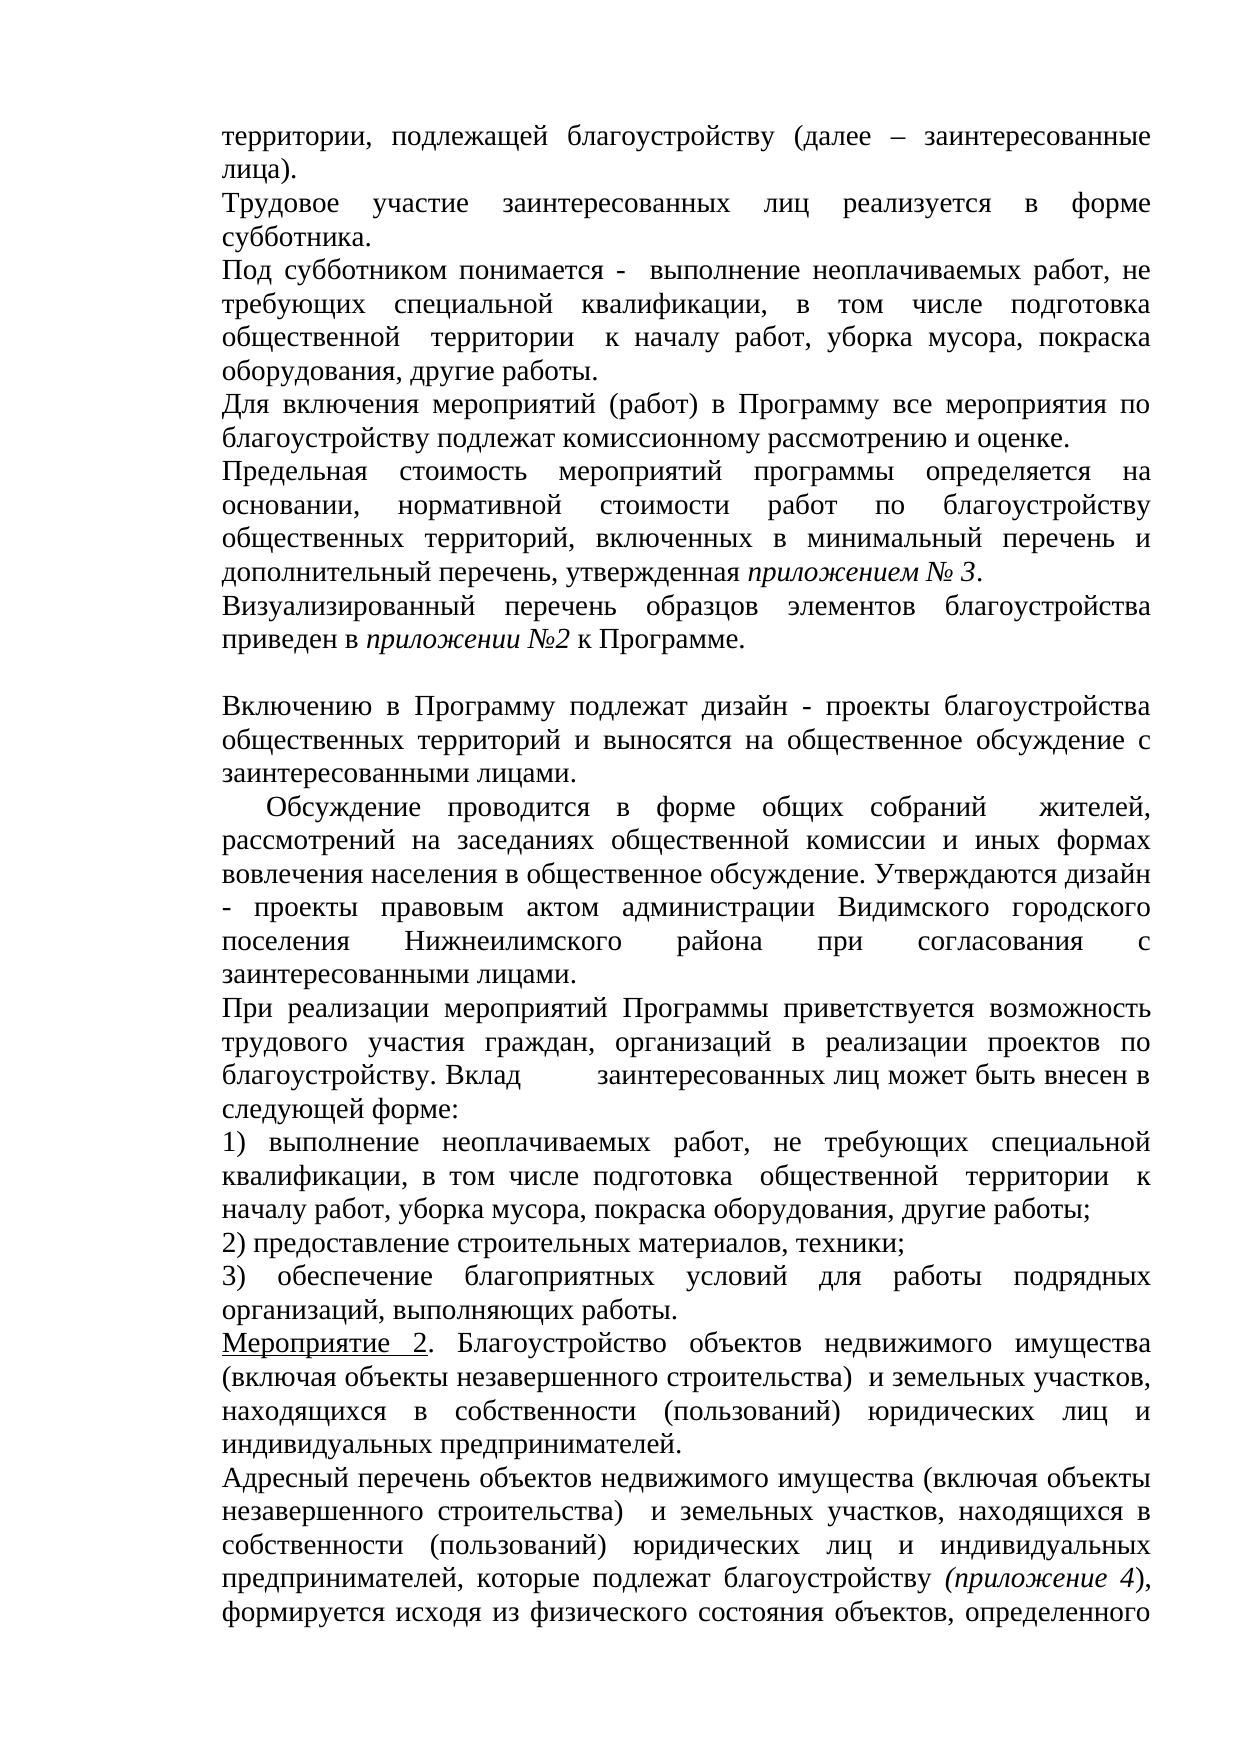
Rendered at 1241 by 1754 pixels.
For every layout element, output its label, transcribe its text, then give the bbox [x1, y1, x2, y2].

text Трудовое участие заинтересованных лиц реализуется в форме субботника. [222, 185, 1152, 252]
text Включению в Программу подлежат дизайн - проекты благоустройства общественных территорий и выносятся на общественное обсуждение с заинтересованными лицами. [222, 688, 1152, 789]
text 2) предоставление строительных материалов, техники; [222, 1225, 1152, 1258]
text 3) обеспечение благоприятных условий для работы подрядных организаций, выполняющих работы. [222, 1258, 1152, 1326]
text При реализации мероприятий Программы приветствуется возможность трудового участия граждан, организаций в реализации проектов по благоустройству. Вклад заинтересованных лиц может быть внесен в следующей форме: [222, 990, 1152, 1124]
text Визуализированный перечень образцов элементов благоустройства приведен в приложении №2 к Программе. [222, 588, 1152, 655]
text Предельная стоимость мероприятий программы определяется на основании, нормативной стоимости работ по благоустройству общественных территорий, включенных в минимальный перечень и дополнительный перечень, утвержденная приложением № 3. [222, 453, 1152, 588]
text Мероприятие 2. Благоустройство объектов недвижимого имущества (включая объекты незавершенного строительства) и земельных участков, находящихся в собственности (пользований) юридических лиц и индивидуальных предпринимателей. [222, 1326, 1152, 1460]
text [222, 118, 1152, 185]
text Обсуждение проводится в форме общих собраний жителей, рассмотрений на заседаниях общественной комиссии и иных формах вовлечения населения в общественное обсуждение. Утверждаются дизайн - проекты правовым актом администрации Видимского городского поселения Нижнеилимского района при согласования с заинтересованными лицами. [222, 789, 1152, 990]
text Для включения мероприятий (работ) в Программу все мероприятия по благоустройству подлежат комиссионному рассмотрению и оценке. [222, 386, 1152, 453]
text Под субботником понимается - выполнение неоплачиваемых работ, не требующих специальной квалификации, в том числе подготовка общественной территории к началу работ, уборка мусора, покраска оборудования, другие работы. [222, 252, 1152, 386]
text 1) выполнение неоплачиваемых работ, не требующих специальной квалификации, в том числе подготовка общественной территории к началу работ, уборка мусора, покраска оборудования, другие работы; [222, 1124, 1152, 1225]
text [222, 1460, 1152, 1627]
